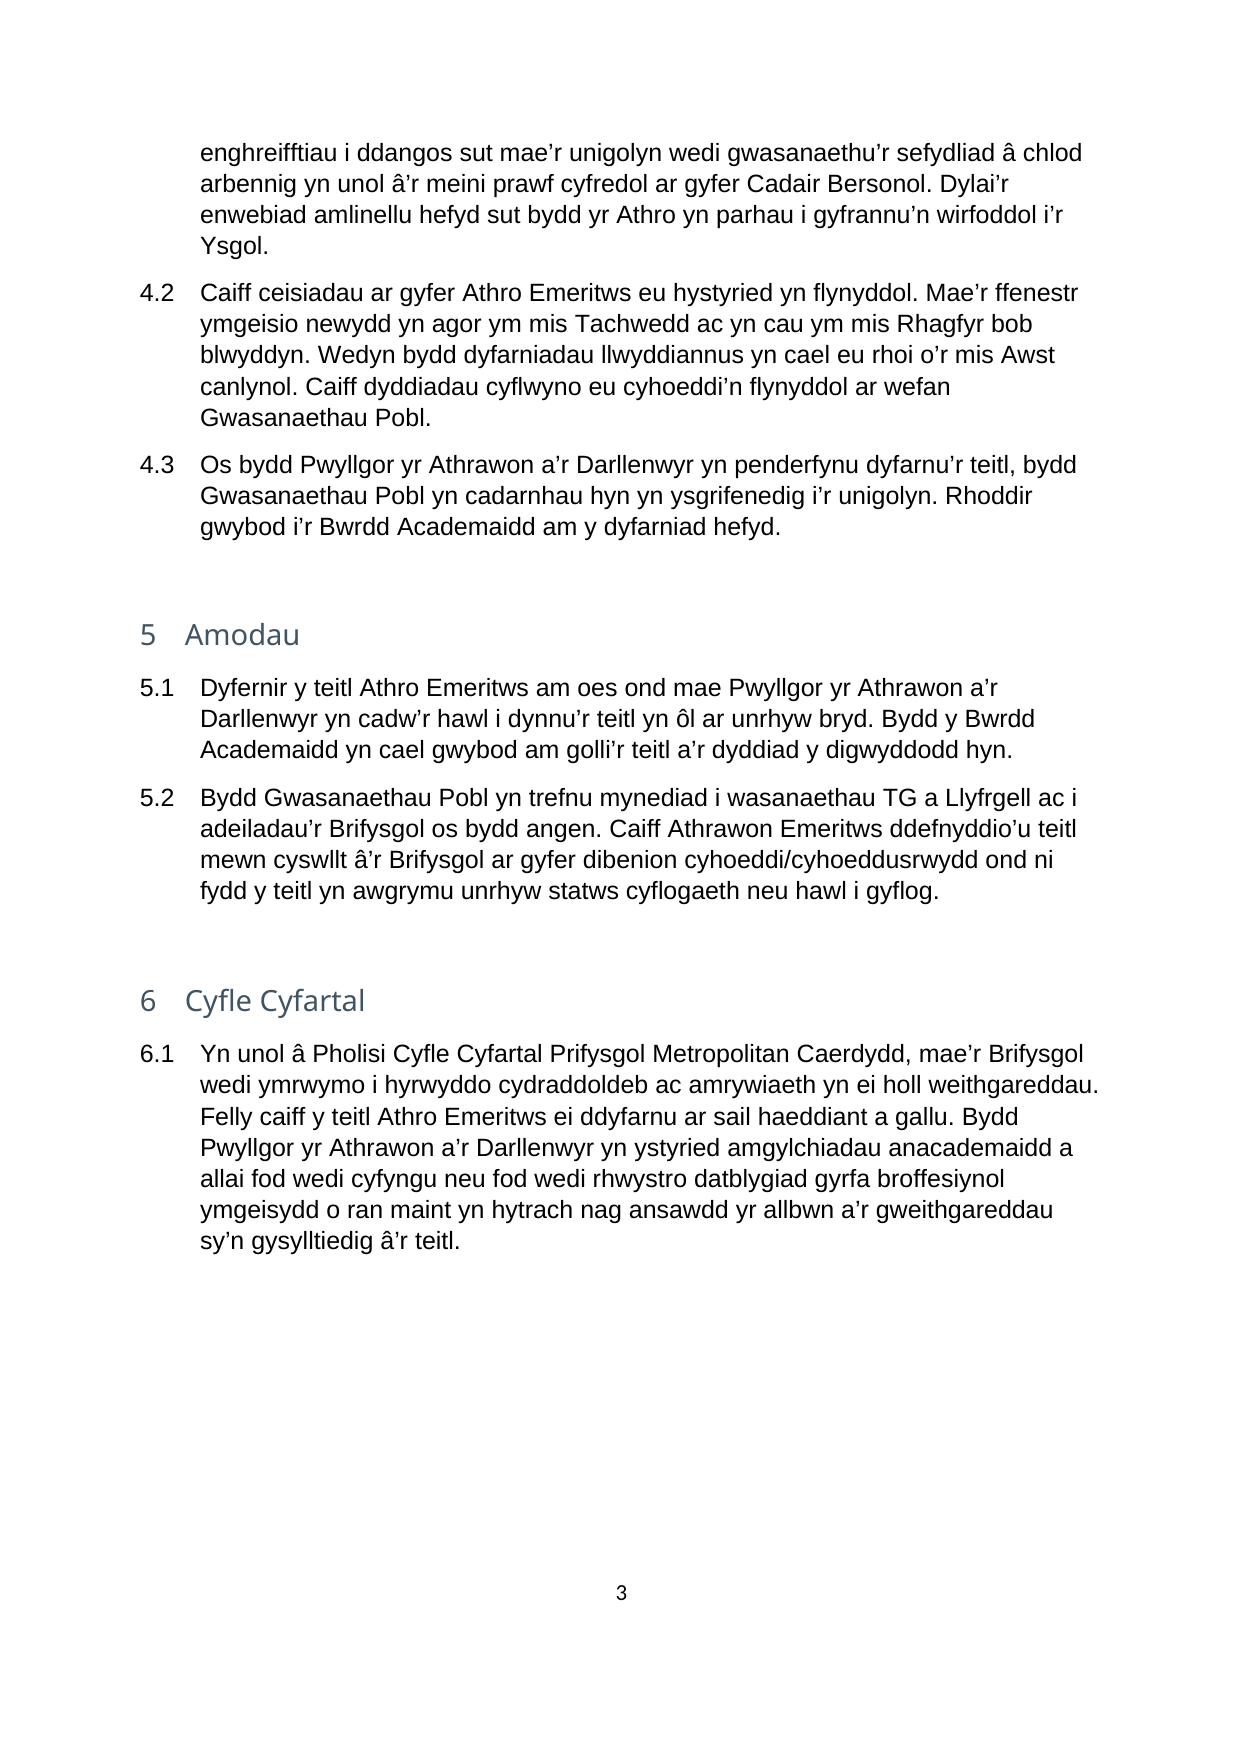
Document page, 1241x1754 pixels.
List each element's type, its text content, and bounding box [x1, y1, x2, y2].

subtitle Os bydd Pwyllgor yr Athrawon a’r Darllenwyr yn penderfynu dyfarnu’r teitl, bydd Gwasanaethau Pobl yn cadarnhau hyn yn ysgrifenedig i’r unigolyn. Rhoddir gwybod i’r Bwrdd Academaidd am y dyfarniad hefyd. [139, 450, 1103, 541]
subtitle Amodau [139, 614, 1103, 653]
subtitle Yn unol â Pholisi Cyfle Cyfartal Prifysgol Metropolitan Caerdydd, mae’r Brifysgol wedi ymrwymo i hyrwyddo cydraddoldeb ac amrywiaeth yn ei holl weithgareddau. Felly caiff y teitl Athro Emeritws ei ddyfarnu ar sail haeddiant a gallu. Bydd Pwyllgor yr Athrawon a’r Darllenwyr yn ystyried amgylchiadau anacademaidd a allai fod wedi cyfyngu neu fod wedi rhwystro datblygiad gyrfa broffesiynol ymgeisydd o ran maint yn hytrach nag ansawdd yr allbwn a’r gweithgareddau sy’n gysylltiedig â’r teitl. [139, 1039, 1103, 1254]
subtitle Cyfle Cyfartal [139, 980, 1103, 1020]
subtitle Dyfernir y teitl Athro Emeritws am oes ond mae Pwyllgor yr Athrawon a’r Darllenwyr yn cadw’r hawl i dynnu’r teitl yn ôl ar unrhyw bryd. Bydd y Bwrdd Academaidd yn cael gwybod am golli’r teitl a’r dyddiad y digwyddodd hyn. [139, 673, 1103, 764]
subtitle Caiff ceisiadau ar gyfer Athro Emeritws eu hystyried yn flynyddol. Mae’r ffenestr ymgeisio newydd yn agor ym mis Tachwedd ac yn cau ym mis Rhagfyr bob blwyddyn. Wedyn bydd dyfarniadau llwyddiannus yn cael eu rhoi o’r mis Awst canlynol. Caiff dyddiadau cyflwyno eu cyhoeddi’n flynyddol ar wefan Gwasanaethau Pobl. [139, 278, 1103, 431]
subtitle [139, 137, 1103, 259]
subtitle Bydd Gwasanaethau Pobl yn trefnu mynediad i wasanaethau TG a Llyfrgell ac i adeiladau’r Brifysgol os bydd angen. Caiff Athrawon Emeritws ddefnyddio’u teitl mewn cyswllt â’r Brifysgol ar gyfer dibenion cyhoeddi/cyhoeddusrwydd ond ni fydd y teitl yn awgrymu unrhyw statws cyflogaeth neu hawl i gyflog. [139, 783, 1103, 905]
